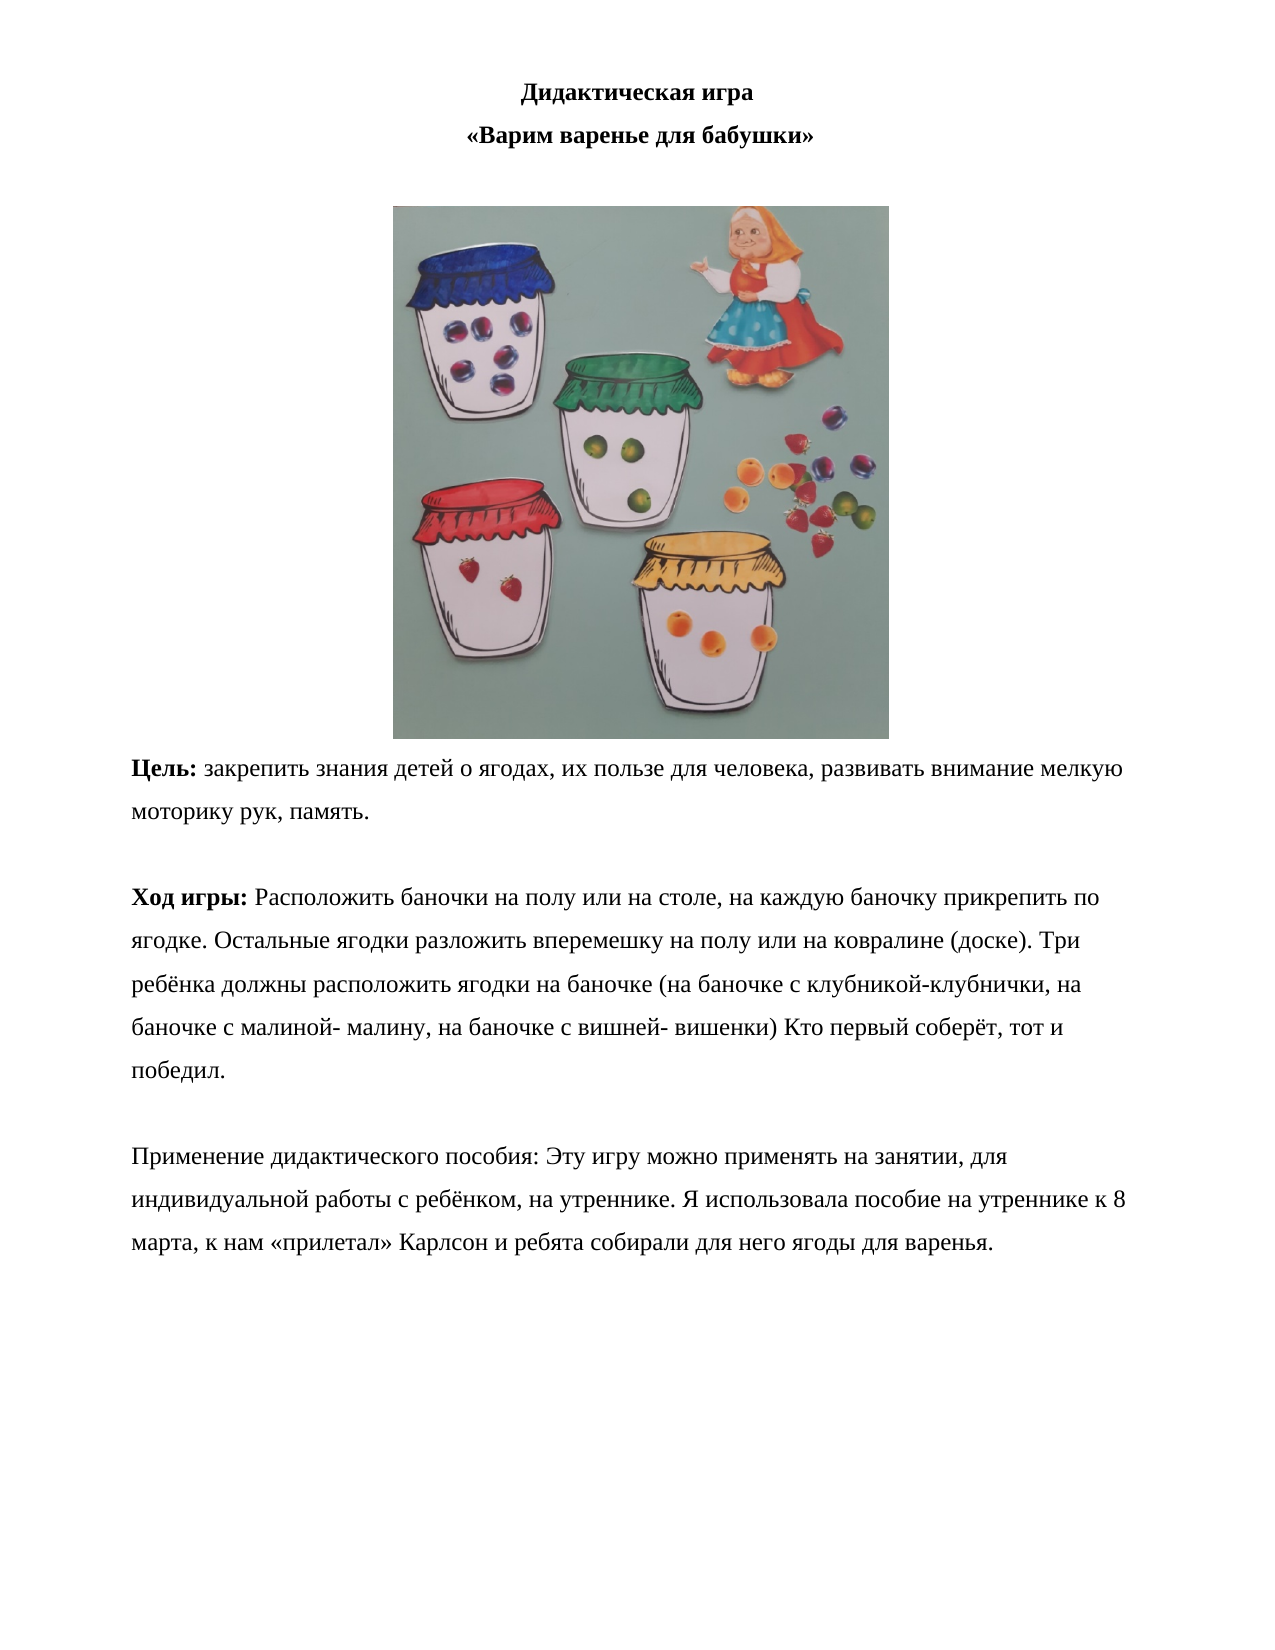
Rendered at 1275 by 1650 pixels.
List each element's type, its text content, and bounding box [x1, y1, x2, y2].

picture [393, 206, 889, 739]
text Применение дидактического пособия: Эту игру можно применять на занятии, для индивидуальной работы с ребёнком, на утреннике. Я использовала пособие на утреннике к 8 марта, к нам «прилетал» Карлсон и ребята собирали для него ягоды для варенья. [131, 1141, 1143, 1256]
text Дидактическая игра [131, 77, 1143, 106]
text Цель: закрепить знания детей о ягодах, их пользе для человека, развивать внимание мелкую моторику рук, память. [131, 753, 1143, 825]
text «Варим варенье для бабушки» [131, 120, 1143, 149]
text Ход игры: Расположить баночки на полу или на столе, на каждую баночку прикрепить по ягодке. Остальные ягодки разложить вперемешку на полу или на ковралине (доске). Три ребёнка должны расположить ягодки на баночке (на баночке с клубникой-клубнички, на баночке с малиной- малину, на баночке с вишней- вишенки) Кто первый соберёт, тот и победил. [131, 882, 1143, 1084]
